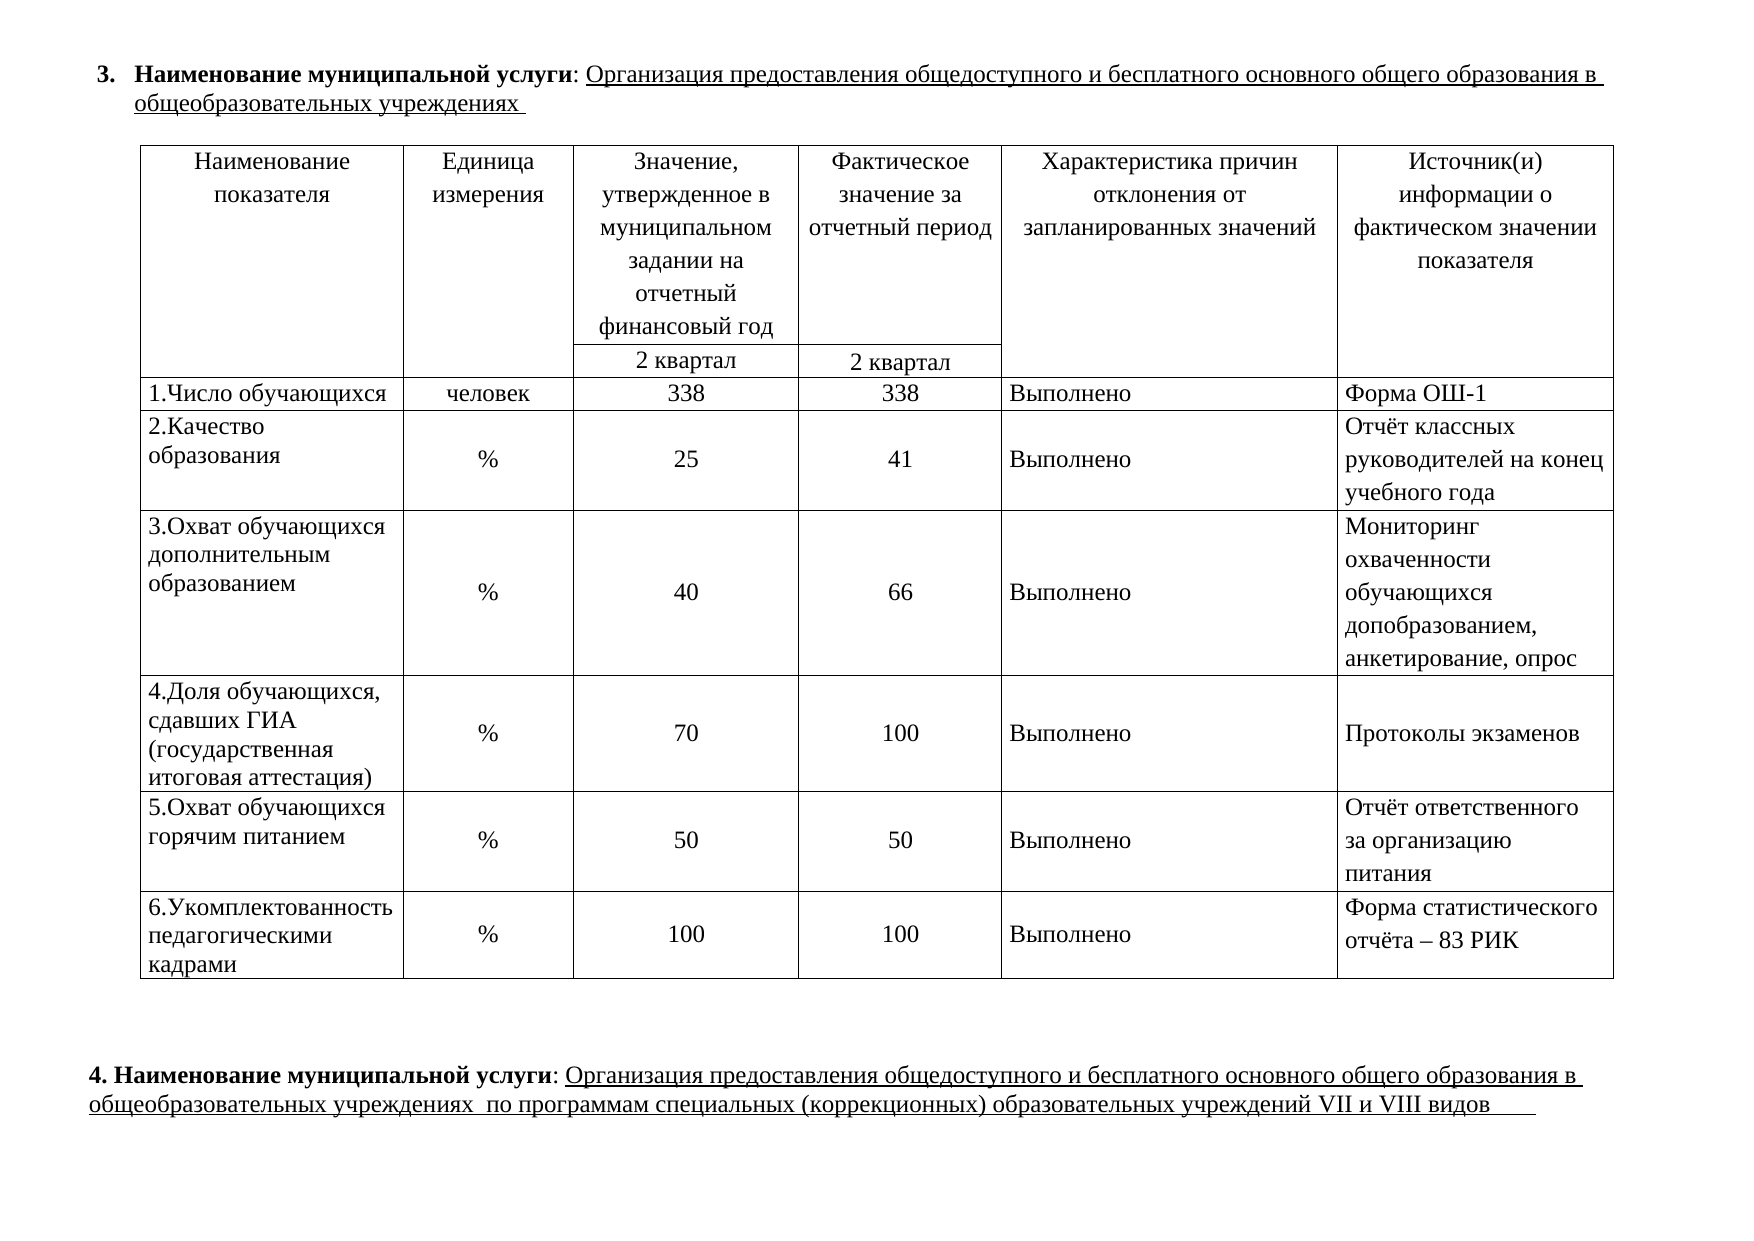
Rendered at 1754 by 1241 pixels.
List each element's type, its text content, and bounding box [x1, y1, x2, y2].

table_header Значение, утвержденное в муниципальном задании на отчетный финансовый год [574, 146, 798, 344]
table_cell Выполнено [1002, 676, 1337, 791]
table_cell 100 [799, 892, 1001, 978]
table_cell 2 квартал [574, 345, 798, 377]
text 4. Наименование муниципальной услуги: Организация предоставления общедоступного и бесплатного основного общего образования в общеобразовательных учреждениях по программам специальных (коррекционных) образовательных учреждений VII и VIII видов [89, 1060, 1695, 1118]
table_cell человек [404, 378, 573, 410]
table_cell Выполнено [1002, 792, 1337, 891]
table_cell Отчёт классных руководителей на конец учебного года [1338, 411, 1613, 510]
table_header Единица измерения [404, 146, 573, 377]
table_cell 5.Охват обучающихся горячим питанием [141, 792, 403, 891]
table_cell Выполнено [1002, 511, 1337, 675]
table_cell 100 [799, 676, 1001, 791]
table_cell % [404, 676, 573, 791]
table_cell 50 [574, 792, 798, 891]
table_cell % [404, 511, 573, 675]
table_cell Выполнено [1002, 378, 1337, 410]
table_cell Выполнено [1002, 892, 1337, 978]
table_cell 70 [574, 676, 798, 791]
table_cell 6.Укомплектованность педагогическими кадрами [141, 892, 403, 978]
list Наименование муниципальной услуги: Организация предоставления общедоступного и бесплатного основного общего образования в общеобразовательных учреждениях [97, 59, 1695, 117]
table_cell 2.Качество образования [141, 411, 403, 510]
table_cell Форма ОШ-1 [1338, 378, 1613, 410]
table_cell 40 [574, 511, 798, 675]
table_header Характеристика причин отклонения от запланированных значений [1002, 146, 1337, 377]
table_cell % [404, 792, 573, 891]
table_cell 1.Число обучающихся [141, 378, 403, 410]
table_cell 338 [799, 378, 1001, 410]
table_cell % [404, 411, 573, 510]
table_cell 4.Доля обучающихся, сдавших ГИА (государственная итоговая аттестация) [141, 676, 403, 791]
table_cell 3.Охват обучающихся дополнительным образованием [141, 511, 403, 675]
table_cell Протоколы экзаменов [1338, 676, 1613, 791]
table_cell Выполнено [1002, 411, 1337, 510]
table_cell Форма статистического отчёта – 83 РИК [1338, 892, 1613, 978]
table_cell 100 [574, 892, 798, 978]
table_header Источник(и) информации о фактическом значении показателя [1338, 146, 1613, 377]
table_cell 25 [574, 411, 798, 510]
table_cell 41 [799, 411, 1001, 510]
table_header Фактическое значение за отчетный период [799, 146, 1001, 344]
table_cell % [404, 892, 573, 978]
table_cell Отчёт ответственного за организацию питания [1338, 792, 1613, 891]
table_header Наименование показателя [141, 146, 403, 377]
table_cell 50 [799, 792, 1001, 891]
table_cell Мониторинг охваченности обучающихся допобразованием, анкетирование, опрос [1338, 511, 1613, 675]
table_cell 2 квартал [799, 345, 1001, 377]
table_cell 338 [574, 378, 798, 410]
table_cell 66 [799, 511, 1001, 675]
